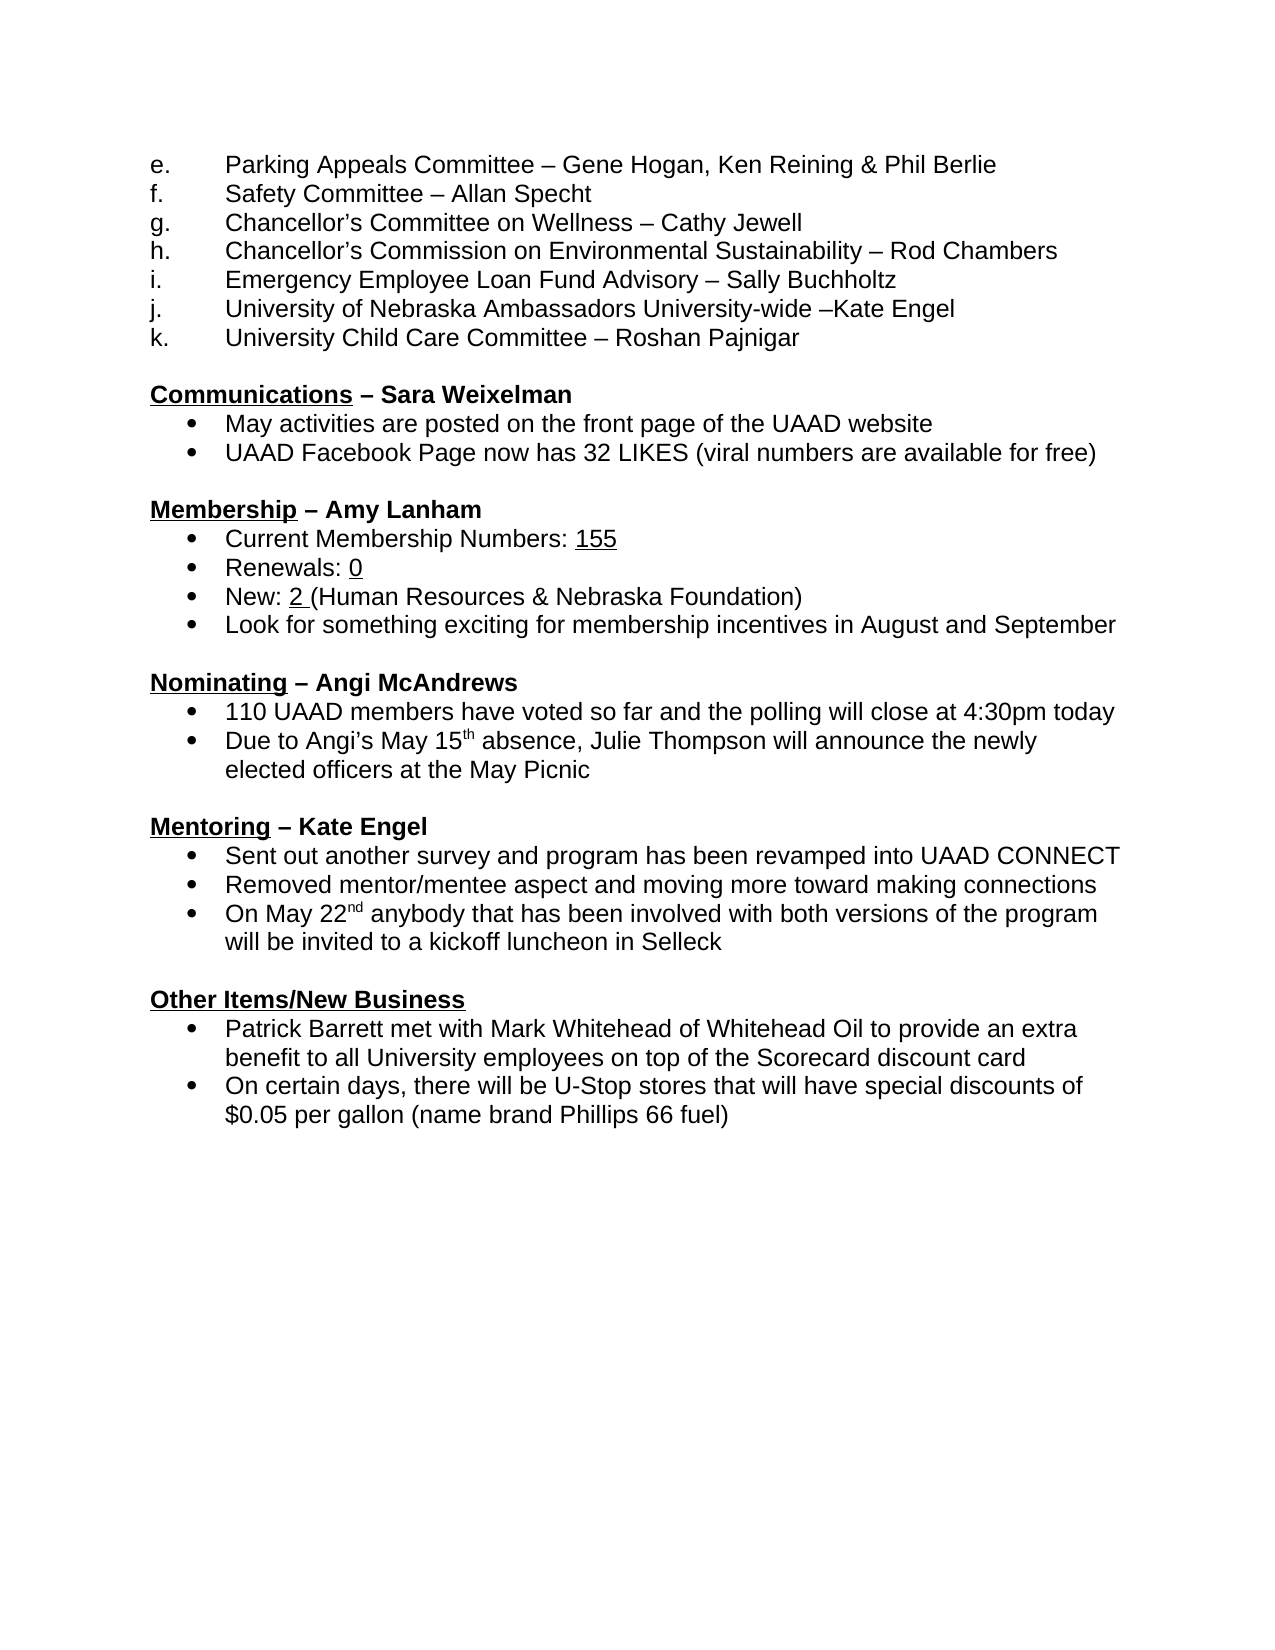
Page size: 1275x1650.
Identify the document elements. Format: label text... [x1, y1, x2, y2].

text Mentoring – Kate Engel [150, 812, 1125, 841]
list Patrick Barrett met with Mark Whitehead of Whitehead Oil to provide an extra benefit to all University employees on top of the Scorecard discount card [187, 1014, 1125, 1071]
list Safety Committee – Allan Specht [150, 179, 1125, 207]
text Other Items/New Business [150, 985, 1125, 1014]
list Look for something exciting for membership incentives in August and September [187, 611, 1125, 639]
list Chancellor’s Committee on Wellness – Cathy Jewell [150, 207, 1125, 236]
list Chancellor’s Commission on Environmental Sustainability – Rod Chambers [150, 236, 1125, 265]
list UAAD Facebook Page now has 32 LIKES (viral numbers are available for free) [187, 438, 1125, 466]
list Removed mentor/mentee aspect and moving more toward making connections [187, 870, 1125, 898]
list Current Membership Numbers: 155 [187, 524, 1125, 553]
list May activities are posted on the front page of the UAAD website [187, 409, 1125, 438]
text Nominating – Angi McAndrews [150, 668, 1125, 697]
list 110 UAAD members have voted so far and the polling will close at 4:30pm today [187, 697, 1125, 726]
list New: 2 (Human Resources & Nebraska Foundation) [187, 582, 1125, 611]
text Communications – Sara Weixelman [150, 380, 1125, 409]
list Sent out another survey and program has been revamped into UAAD CONNECT [187, 841, 1125, 870]
list Renewals: 0 [187, 553, 1125, 582]
text Membership – Amy Lanham [150, 495, 1125, 524]
list Parking Appeals Committee – Gene Hogan, Ken Reining & Phil Berlie [150, 150, 1125, 179]
list Emergency Employee Loan Fund Advisory – Sally Buchholtz [150, 265, 1125, 294]
list Due to Angi’s May 15th absence, Julie Thompson will announce the newly elected officers at the May Picnic [187, 726, 1125, 783]
list On May 22nd anybody that has been involved with both versions of the program will be invited to a kickoff luncheon in Selleck [187, 898, 1125, 956]
list University of Nebraska Ambassadors University-wide –Kate Engel [150, 294, 1125, 322]
list On certain days, there will be U-Stop stores that will have special discounts of $0.05 per gallon (name brand Phillips 66 fuel) [187, 1071, 1125, 1129]
list University Child Care Committee – Roshan Pajnigar [150, 322, 1125, 351]
